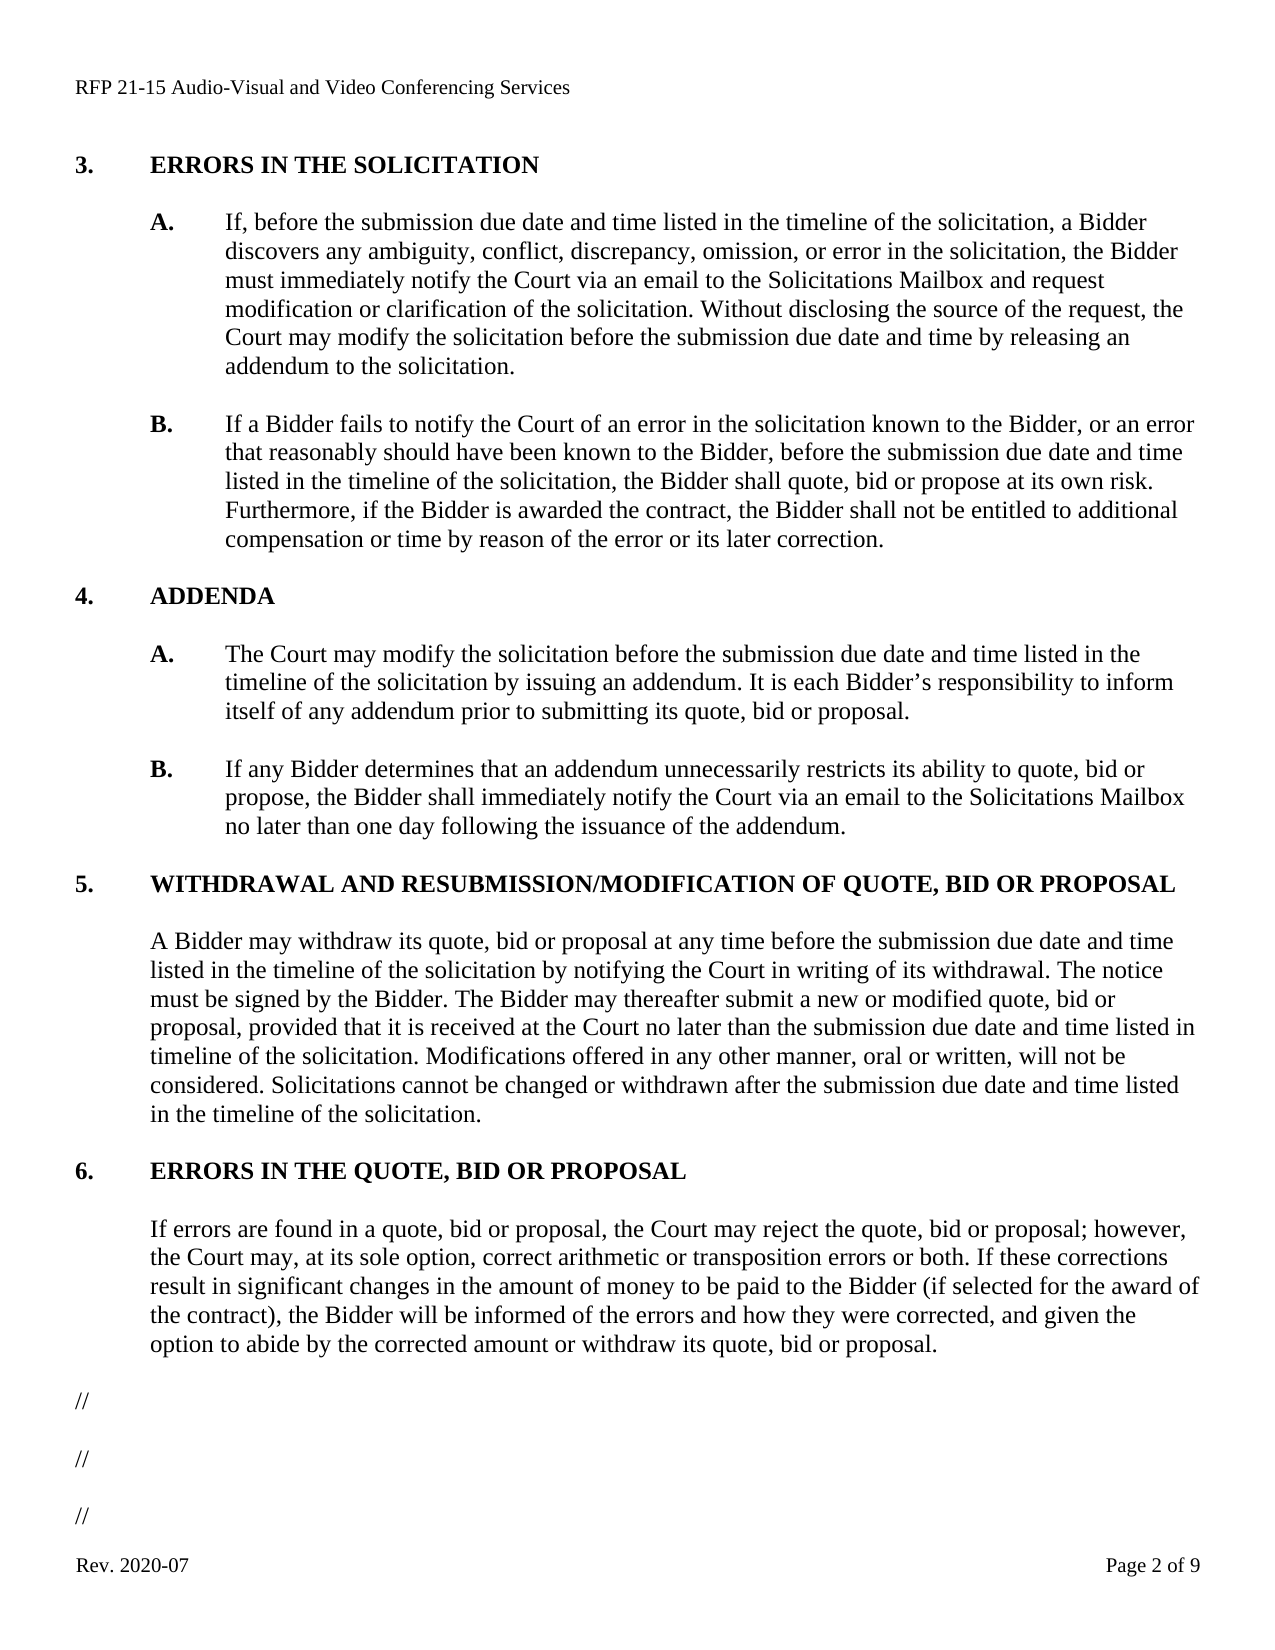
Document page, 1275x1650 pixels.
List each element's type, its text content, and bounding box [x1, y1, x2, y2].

text WITHDRAWAL AND RESUBMISSION/MODIFICATION OF QUOTE, BID OR PROPOSAL [75, 869, 1200, 897]
list If a Bidder fails to notify the Court of an error in the solicitation known to the Bidder, or an error that reasonably should have been known to the Bidder, before the submission due date and time listed in the timeline of the solicitation, the Bidder shall quote, bid or propose at its own risk. Furthermore, if the Bidder is awarded the contract, the Bidder shall not be entitled to additional compensation or time by reason of the error or its later correction. [150, 409, 1200, 552]
list // [75, 1444, 1200, 1472]
list If any Bidder determines that an addendum unnecessarily restricts its ability to quote, bid or propose, the Bidder shall immediately notify the Court via an email to the Solicitations Mailbox no later than one day following the issuance of the addendum. [150, 754, 1200, 840]
list The Court may modify the solicitation before the submission due date and time listed in the timeline of the solicitation by issuing an addendum. It is each Bidder’s responsibility to inform itself of any addendum prior to submitting its quote, bid or proposal. [150, 639, 1200, 725]
list If, before the submission due date and time listed in the timeline of the solicitation, a Bidder discovers any ambiguity, conflict, discrepancy, omission, or error in the solicitation, the Bidder must immediately notify the Court via an email to the Solicitations Mailbox and request modification or clarification of the solicitation. Without disclosing the source of the request, the Court may modify the solicitation before the submission due date and time by releasing an addendum to the solicitation. [150, 207, 1200, 380]
list // [75, 1386, 1200, 1415]
text ERRORS IN THE QUOTE, BID OR PROPOSAL [75, 1156, 1200, 1185]
list If errors are found in a quote, bid or proposal, the Court may reject the quote, bid or proposal; however, the Court may, at its sole option, correct arithmetic or transposition errors or both. If these corrections result in significant changes in the amount of money to be paid to the Bidder (if selected for the award of the contract), the Bidder will be informed of the errors and how they were corrected, and given the option to abide by the corrected amount or withdraw its quote, bid or proposal. [150, 1214, 1200, 1357]
text ADDENDA [75, 581, 1200, 610]
list // [75, 1501, 1200, 1530]
text ERRORS IN THE SOLICITATION [75, 150, 1200, 179]
list A Bidder may withdraw its quote, bid or proposal at any time before the submission due date and time listed in the timeline of the solicitation by notifying the Court in writing of its withdrawal. The notice must be signed by the Bidder. The Bidder may thereafter submit a new or modified quote, bid or proposal, provided that it is received at the Court no later than the submission due date and time listed in timeline of the solicitation. Modifications offered in any other manner, oral or written, will not be considered. Solicitations cannot be changed or withdrawn after the submission due date and time listed in the timeline of the solicitation. [150, 926, 1200, 1127]
